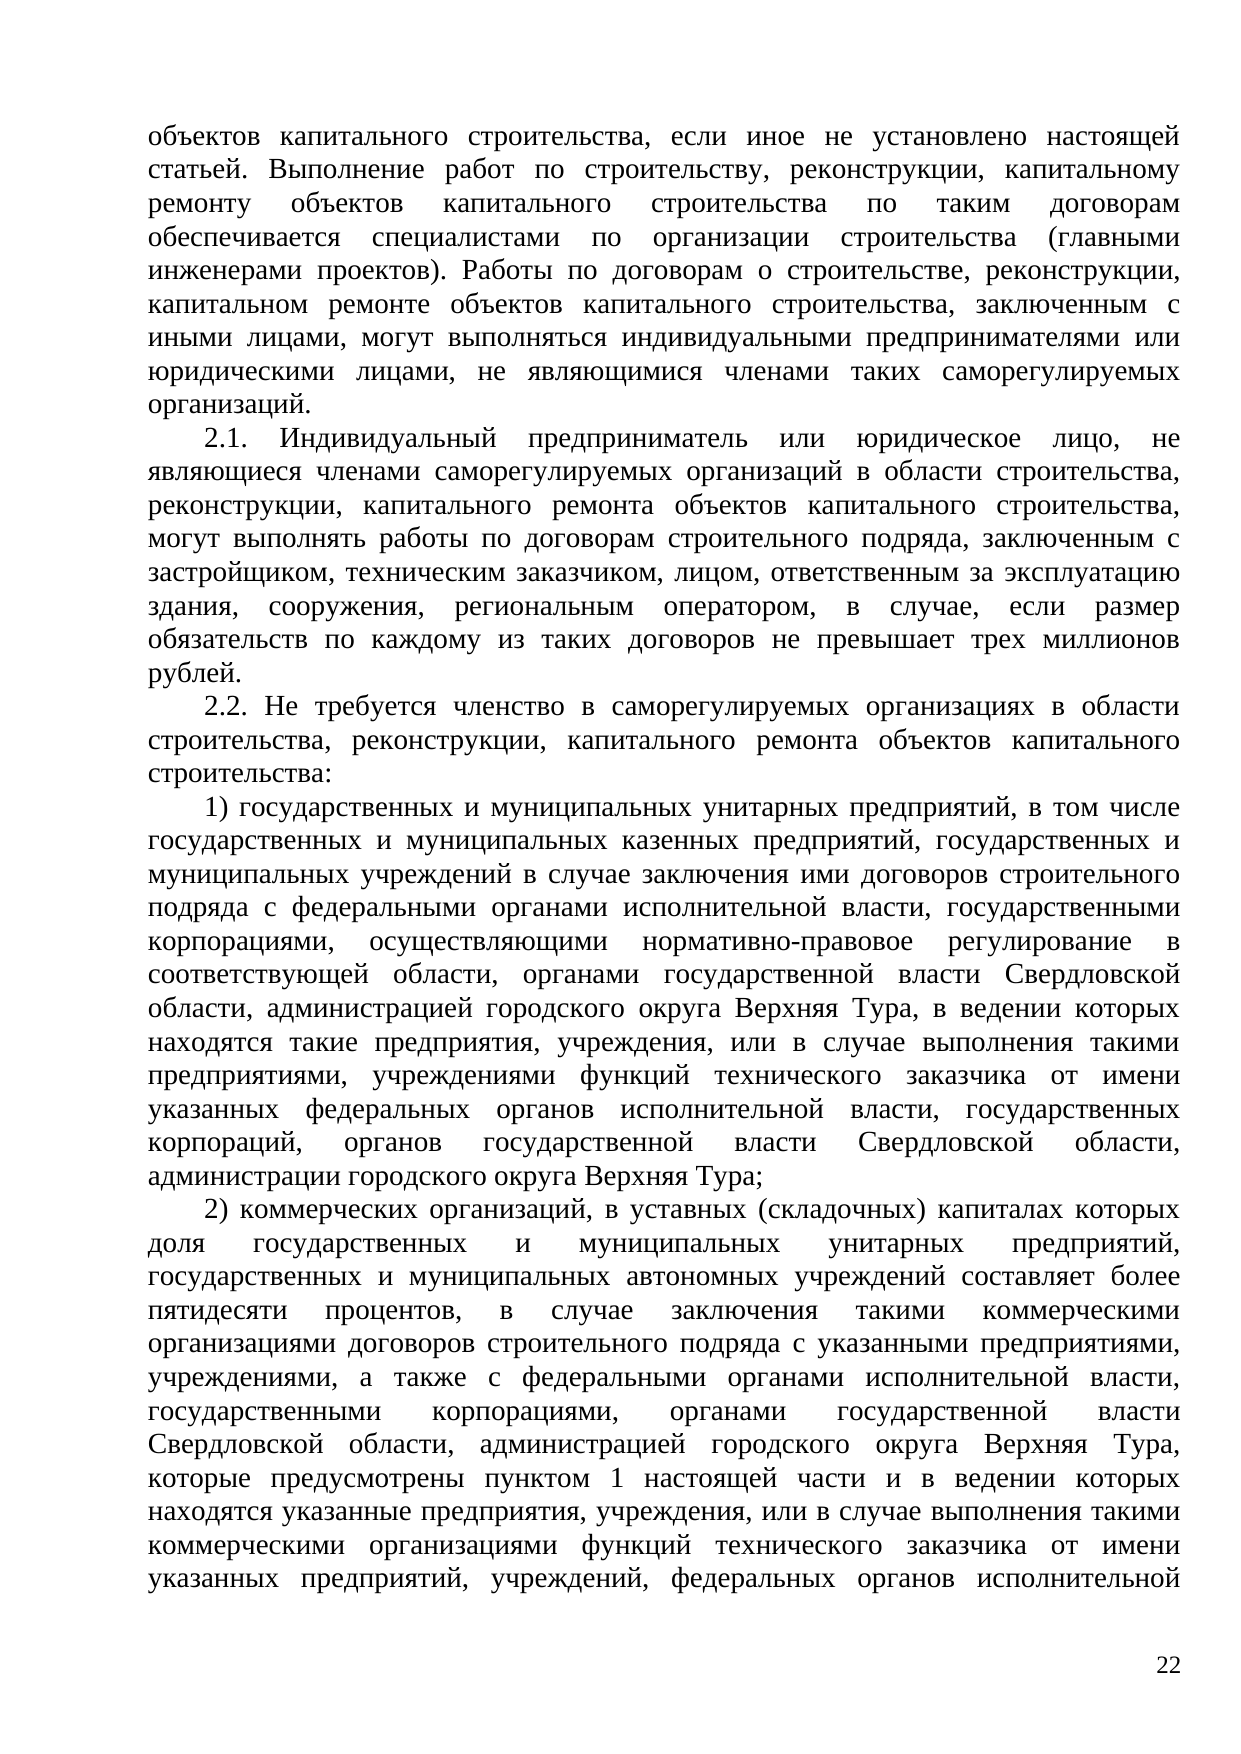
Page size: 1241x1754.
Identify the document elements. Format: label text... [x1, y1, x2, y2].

text 2.2. Не требуется членство в саморегулируемых организациях в области строительства, реконструкции, капитального ремонта объектов капитального строительства: [148, 688, 1181, 789]
text 1) государственных и муниципальных унитарных предприятий, в том числе государственных и муниципальных казенных предприятий, государственных и муниципальных учреждений в случае заключения ими договоров строительного подряда с федеральными органами исполнительной власти, государственными корпорациями, осуществляющими нормативно-правовое регулирование в соответствующей области, органами государственной власти Свердловской области, администрацией городского округа Верхняя Тура, в ведении которых находятся такие предприятия, учреждения, или в случае выполнения такими предприятиями, учреждениями функций технического заказчика от имени указанных федеральных органов исполнительной власти, государственных корпораций, органов государственной власти Свердловской области, администрации городского округа Верхняя Тура; [148, 789, 1181, 1191]
text 2.1. Индивидуальный предприниматель или юридическое лицо, не являющиеся членами саморегулируемых организаций в области строительства, реконструкции, капитального ремонта объектов капитального строительства, могут выполнять работы по договорам строительного подряда, заключенным с застройщиком, техническим заказчиком, лицом, ответственным за эксплуатацию здания, сооружения, региональным оператором, в случае, если размер обязательств по каждому из таких договоров не превышает трех миллионов рублей. [148, 420, 1181, 688]
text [148, 118, 1181, 420]
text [148, 1191, 1181, 1594]
